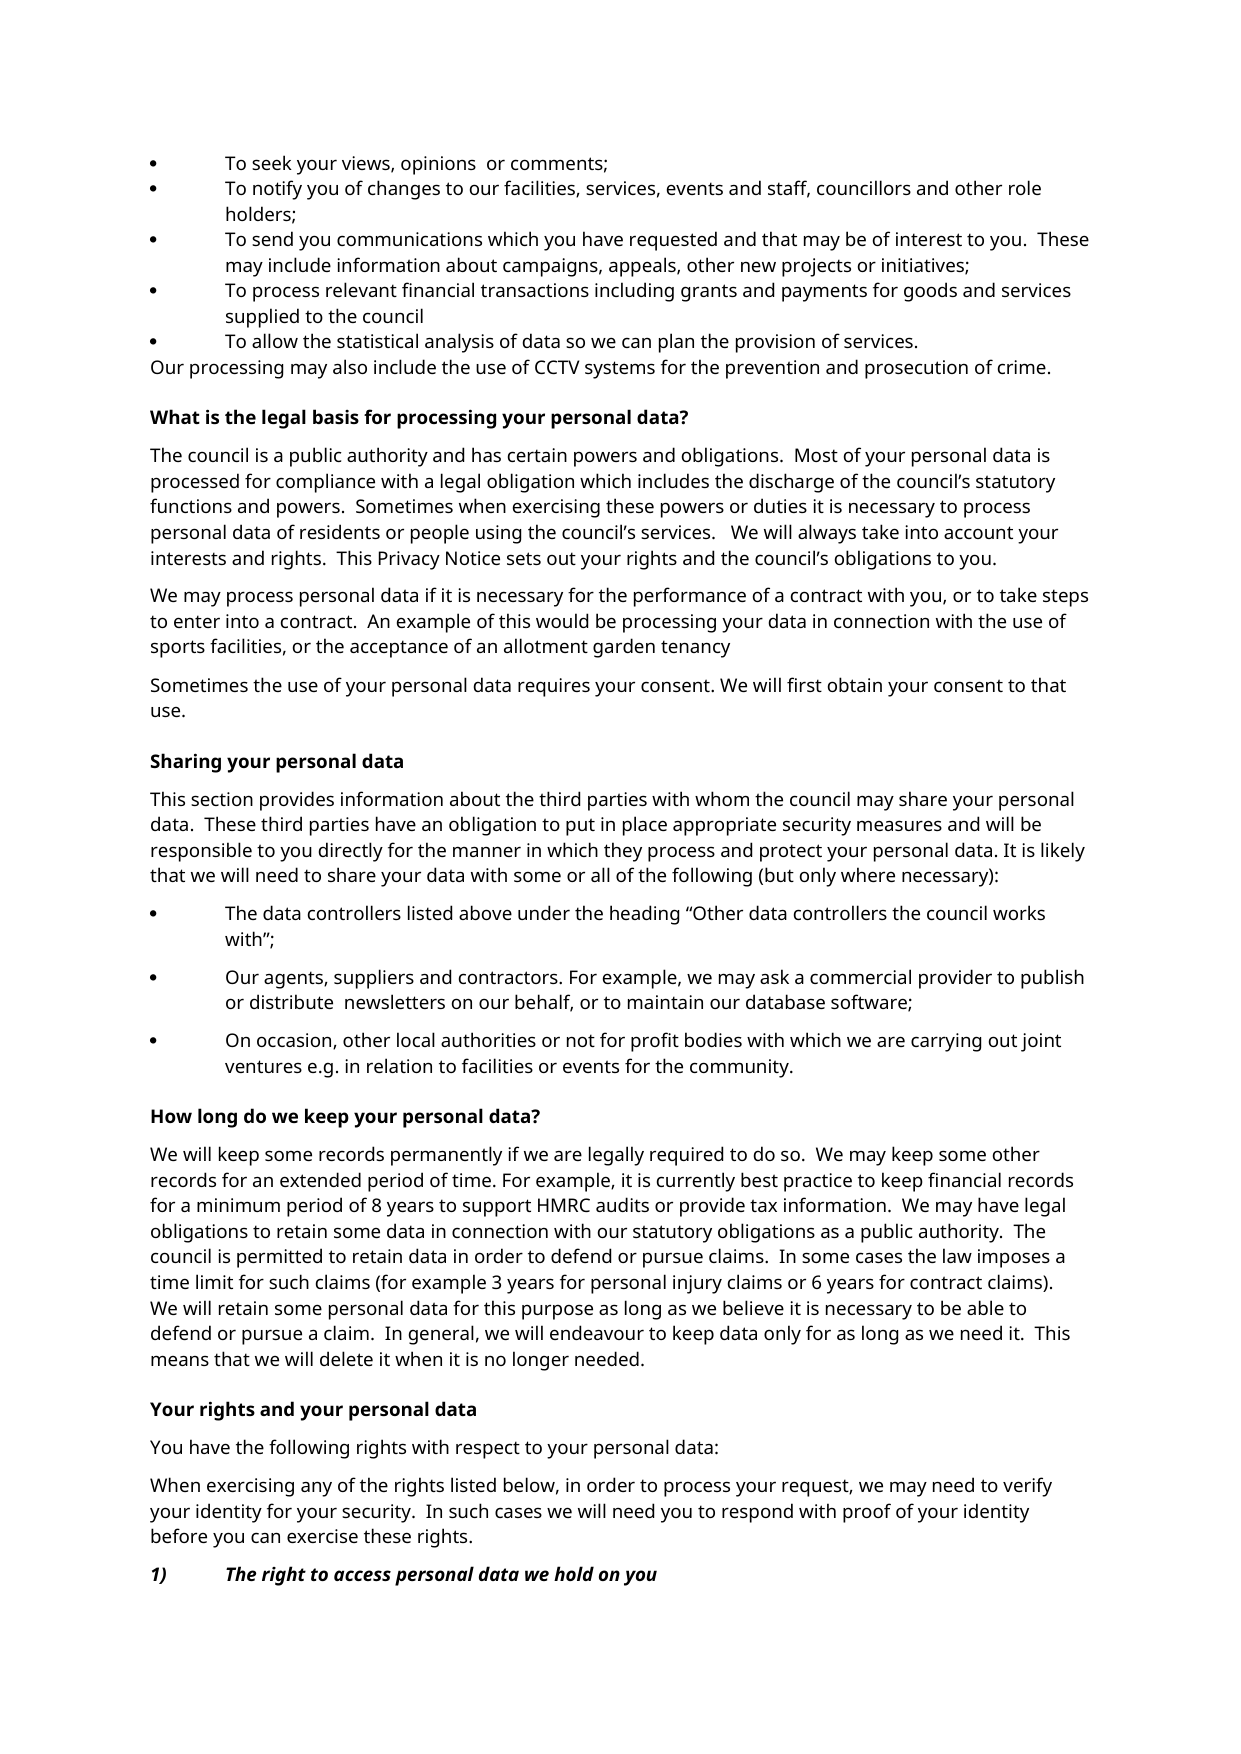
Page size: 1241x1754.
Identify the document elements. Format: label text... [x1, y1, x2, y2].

text We will keep some records permanently if we are legally required to do so. We may keep some other records for an extended period of time. For example, it is currently best practice to keep financial records for a minimum period of 8 years to support HMRC audits or provide tax information. We may have legal obligations to retain some data in connection with our statutory obligations as a public authority. The council is permitted to retain data in order to defend or pursue claims. In some cases the law imposes a time limit for such claims (for example 3 years for personal injury claims or 6 years for contract claims). We will retain some personal data for this purpose as long as we believe it is necessary to be able to defend or pursue a claim. In general, we will endeavour to keep data only for as long as we need it. This means that we will delete it when it is no longer needed. [150, 1142, 1090, 1371]
list To send you communications which you have requested and that may be of interest to you. These may include information about campaigns, appeals, other new projects or initiatives; [150, 227, 1090, 278]
text Sometimes the use of your personal data requires your consent. We will first obtain your consent to that use. [150, 672, 1090, 723]
list To seek your views, opinions or comments; [150, 150, 1090, 176]
list To notify you of changes to our facilities, services, events and staff, councillors and other role holders; [150, 176, 1090, 227]
text When exercising any of the rights listed below, in order to process your request, we may need to verify your identity for your security. In such cases we will need you to respond with proof of your identity before you can exercise these rights. [150, 1472, 1090, 1549]
text Our processing may also include the use of CCTV systems for the prevention and prosecution of crime. [150, 354, 1090, 380]
list Our agents, suppliers and contractors. For example, we may ask a commercial provider to publish or distribute newsletters on our behalf, or to maintain our database software; [150, 964, 1090, 1015]
list On occasion, other local authorities or not for profit bodies with which we are carrying out joint ventures e.g. in relation to facilities or events for the community. [150, 1028, 1090, 1079]
text The council is a public authority and has certain powers and obligations. Most of your personal data is processed for compliance with a legal obligation which includes the discharge of the council’s statutory functions and powers. Sometimes when exercising these powers or duties it is necessary to process personal data of residents or people using the council’s services. We will always take into account your interests and rights. This Privacy Notice sets out your rights and the council’s obligations to you. [150, 443, 1090, 570]
text You have the following rights with respect to your personal data: [150, 1434, 1090, 1460]
text This section provides information about the third parties with whom the council may share your personal data. These third parties have an obligation to put in place appropriate security measures and will be responsible to you directly for the manner in which they process and protect your personal data. It is likely that we will need to share your data with some or all of the following (but only where necessary): [150, 786, 1090, 888]
text What is the legal basis for processing your personal data? [150, 405, 1090, 430]
list The right to access personal data we hold on you [150, 1561, 1090, 1587]
text Sharing your personal data [150, 748, 1090, 773]
list The data controllers listed above under the heading “Other data controllers the council works with”; [150, 901, 1090, 952]
text Your rights and your personal data [150, 1396, 1090, 1422]
text We may process personal data if it is necessary for the performance of a contract with you, or to take steps to enter into a contract. An example of this would be processing your data in connection with the use of sports facilities, or the acceptance of an allotment garden tenancy [150, 583, 1090, 659]
list To allow the statistical analysis of data so we can plan the provision of services. [150, 329, 1090, 354]
text How long do we keep your personal data? [150, 1104, 1090, 1129]
list To process relevant financial transactions including grants and payments for goods and services supplied to the council [150, 278, 1090, 329]
